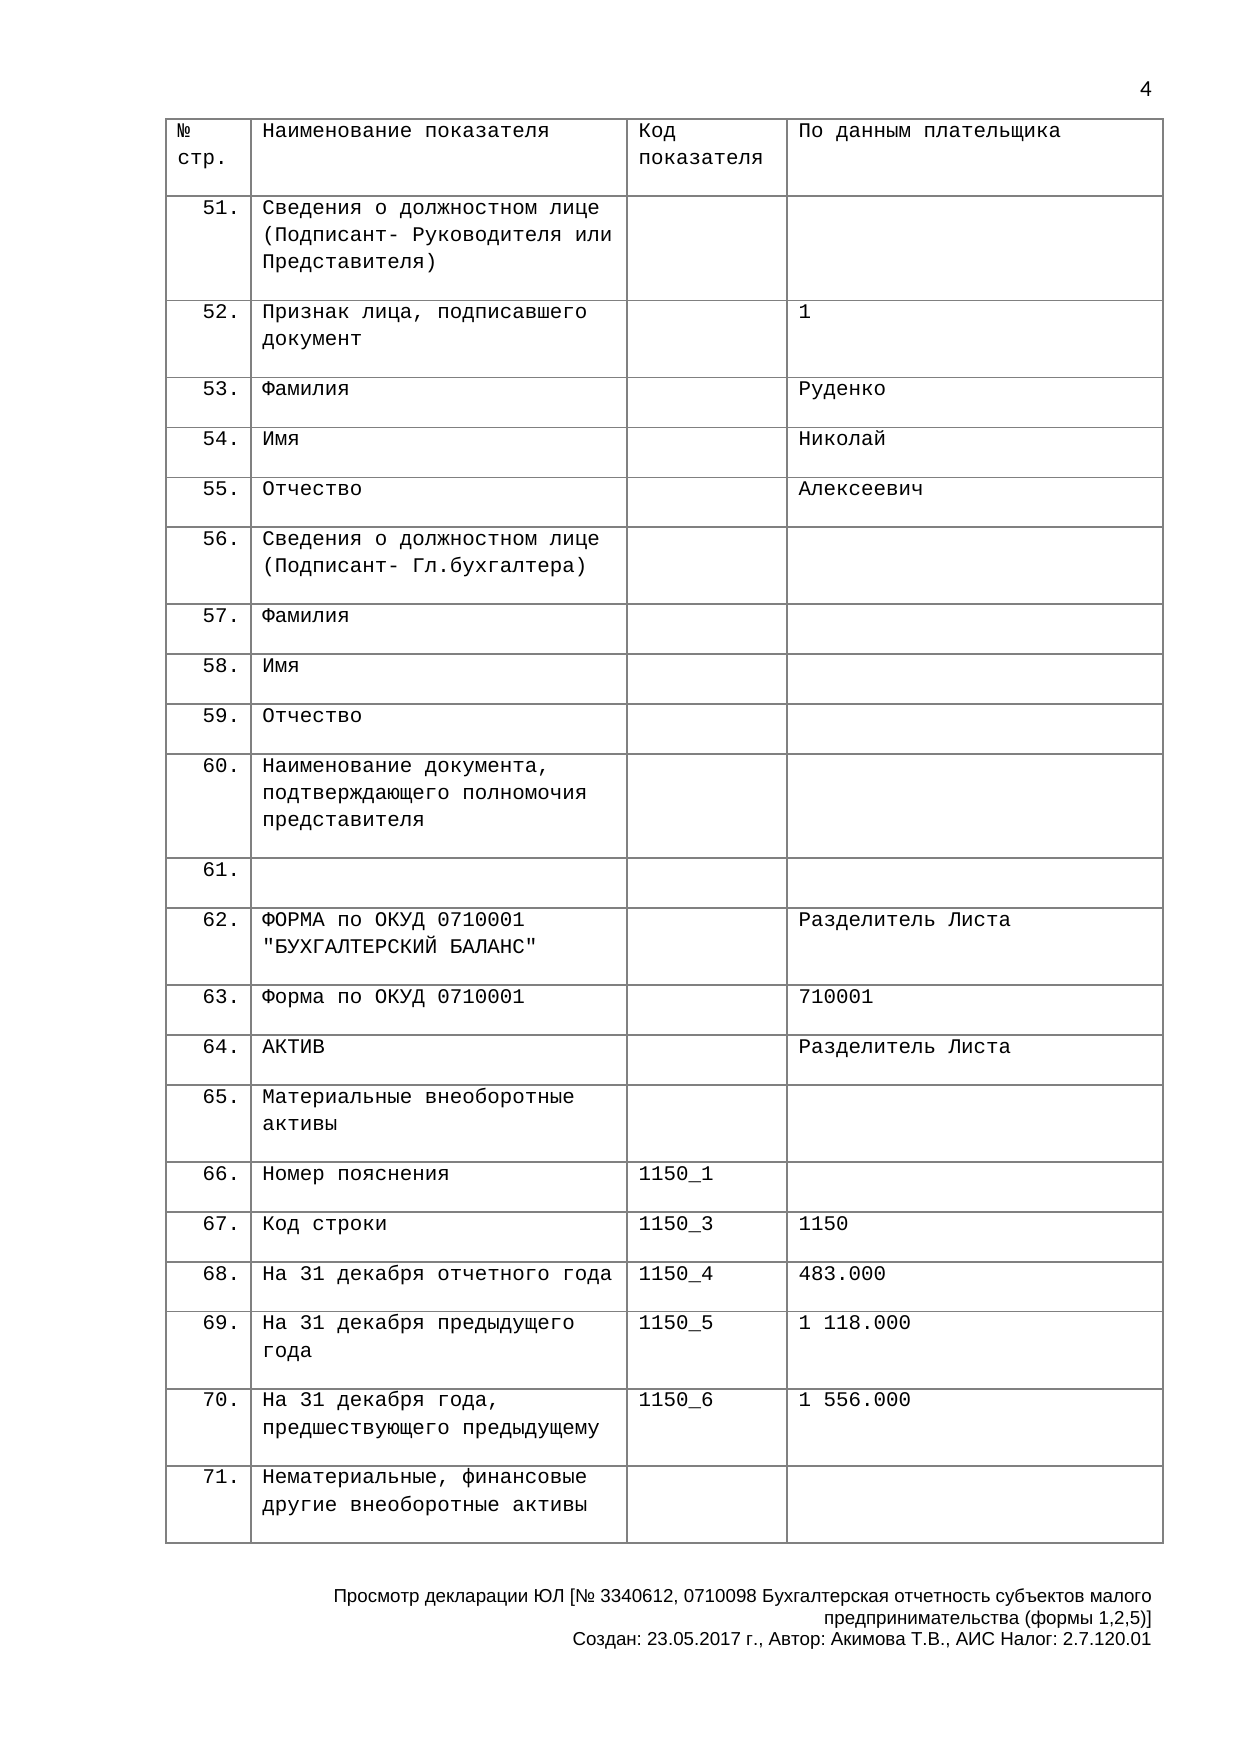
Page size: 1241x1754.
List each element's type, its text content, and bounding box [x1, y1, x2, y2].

table_cell 710001 [788, 986, 1162, 1034]
table_cell 1150_1 [628, 1163, 786, 1211]
table_cell АКТИВ [252, 1036, 626, 1084]
table_cell Николай [788, 428, 1162, 476]
table_cell 62. [167, 909, 250, 984]
table_cell Признак лица, подписавшего документ [252, 301, 626, 377]
table_cell 65. [167, 1086, 250, 1161]
table_cell [788, 197, 1162, 299]
table_cell 70. [167, 1390, 250, 1465]
table_cell Отчество [252, 705, 626, 753]
table_cell 63. [167, 986, 250, 1034]
table_cell [788, 1163, 1162, 1211]
table_cell Разделитель Листа [788, 1036, 1162, 1084]
table_cell Разделитель Листа [788, 909, 1162, 984]
table_cell Форма по ОКУД 0710001 [252, 986, 626, 1034]
table_cell Нематериальные, финансовые другие внеоборотные активы [252, 1467, 626, 1542]
table_cell 1150_5 [628, 1312, 786, 1388]
table_cell [628, 755, 786, 857]
table_cell 1 556.000 [788, 1390, 1162, 1465]
table_cell 1150 [788, 1213, 1162, 1261]
table_cell 1 [788, 301, 1162, 377]
table_cell [788, 1467, 1162, 1542]
table_cell [628, 655, 786, 703]
table_header № стр. [167, 120, 250, 195]
table_cell Имя [252, 655, 626, 703]
table_cell 1150_6 [628, 1390, 786, 1465]
table_header Наименование показателя [252, 120, 626, 195]
table_cell 55. [167, 478, 250, 526]
table_cell 52. [167, 301, 250, 377]
table_cell ФОРМА по ОКУД 0710001 "БУХГАЛТЕРСКИЙ БАЛАНС" [252, 909, 626, 984]
table_cell Наименование документа, подтверждающего полномочия представителя [252, 755, 626, 857]
table_cell 61. [167, 859, 250, 907]
table_cell 54. [167, 428, 250, 476]
table_cell [788, 705, 1162, 753]
table_cell [788, 655, 1162, 703]
table_cell Отчество [252, 478, 626, 526]
table_cell На 31 декабря года, предшествующего предыдущему [252, 1390, 626, 1465]
table_cell 58. [167, 655, 250, 703]
table_cell На 31 декабря отчетного года [252, 1263, 626, 1311]
table_cell [788, 605, 1162, 653]
table_cell 51. [167, 197, 250, 299]
table_cell [628, 1467, 786, 1542]
table_cell 53. [167, 378, 250, 426]
table_cell [628, 301, 786, 377]
table_cell [628, 1036, 786, 1084]
table_header Код показателя [628, 120, 786, 195]
table_cell [628, 986, 786, 1034]
table_cell [628, 859, 786, 907]
table_cell 59. [167, 705, 250, 753]
table_cell [628, 705, 786, 753]
table_cell Имя [252, 428, 626, 476]
table_cell 1150_4 [628, 1263, 786, 1311]
table_cell [628, 605, 786, 653]
table_cell 60. [167, 755, 250, 857]
table_cell 483.000 [788, 1263, 1162, 1311]
table_cell Код строки [252, 1213, 626, 1261]
table_cell 67. [167, 1213, 250, 1261]
table_cell 68. [167, 1263, 250, 1311]
table_cell Алексеевич [788, 478, 1162, 526]
table_header По данным плательщика [788, 120, 1162, 195]
table_cell [628, 478, 786, 526]
table_cell Фамилия [252, 605, 626, 653]
table_cell [788, 528, 1162, 603]
table_cell [628, 378, 786, 426]
table_cell 66. [167, 1163, 250, 1211]
table_cell На 31 декабря предыдущего года [252, 1312, 626, 1388]
table_cell 1 118.000 [788, 1312, 1162, 1388]
table_cell 64. [167, 1036, 250, 1084]
table_cell 57. [167, 605, 250, 653]
table_cell Руденко [788, 378, 1162, 426]
table_cell Сведения о должностном лице (Подписант- Гл.бухгалтера) [252, 528, 626, 603]
table_cell [628, 428, 786, 476]
table_cell [628, 1086, 786, 1161]
table_cell [788, 755, 1162, 857]
table_cell [252, 859, 626, 907]
table_cell Сведения о должностном лице (Подписант- Руководителя или Представителя) [252, 197, 626, 299]
table_cell Фамилия [252, 378, 626, 426]
table_cell Номер пояснения [252, 1163, 626, 1211]
table_cell 1150_3 [628, 1213, 786, 1261]
table_cell Материальные внеоборотные активы [252, 1086, 626, 1161]
table_cell [788, 859, 1162, 907]
table_cell [788, 1086, 1162, 1161]
table_cell [628, 528, 786, 603]
table_cell 71. [167, 1467, 250, 1542]
table_cell [628, 197, 786, 299]
table_cell [628, 909, 786, 984]
table_cell 56. [167, 528, 250, 603]
table_cell 69. [167, 1312, 250, 1388]
